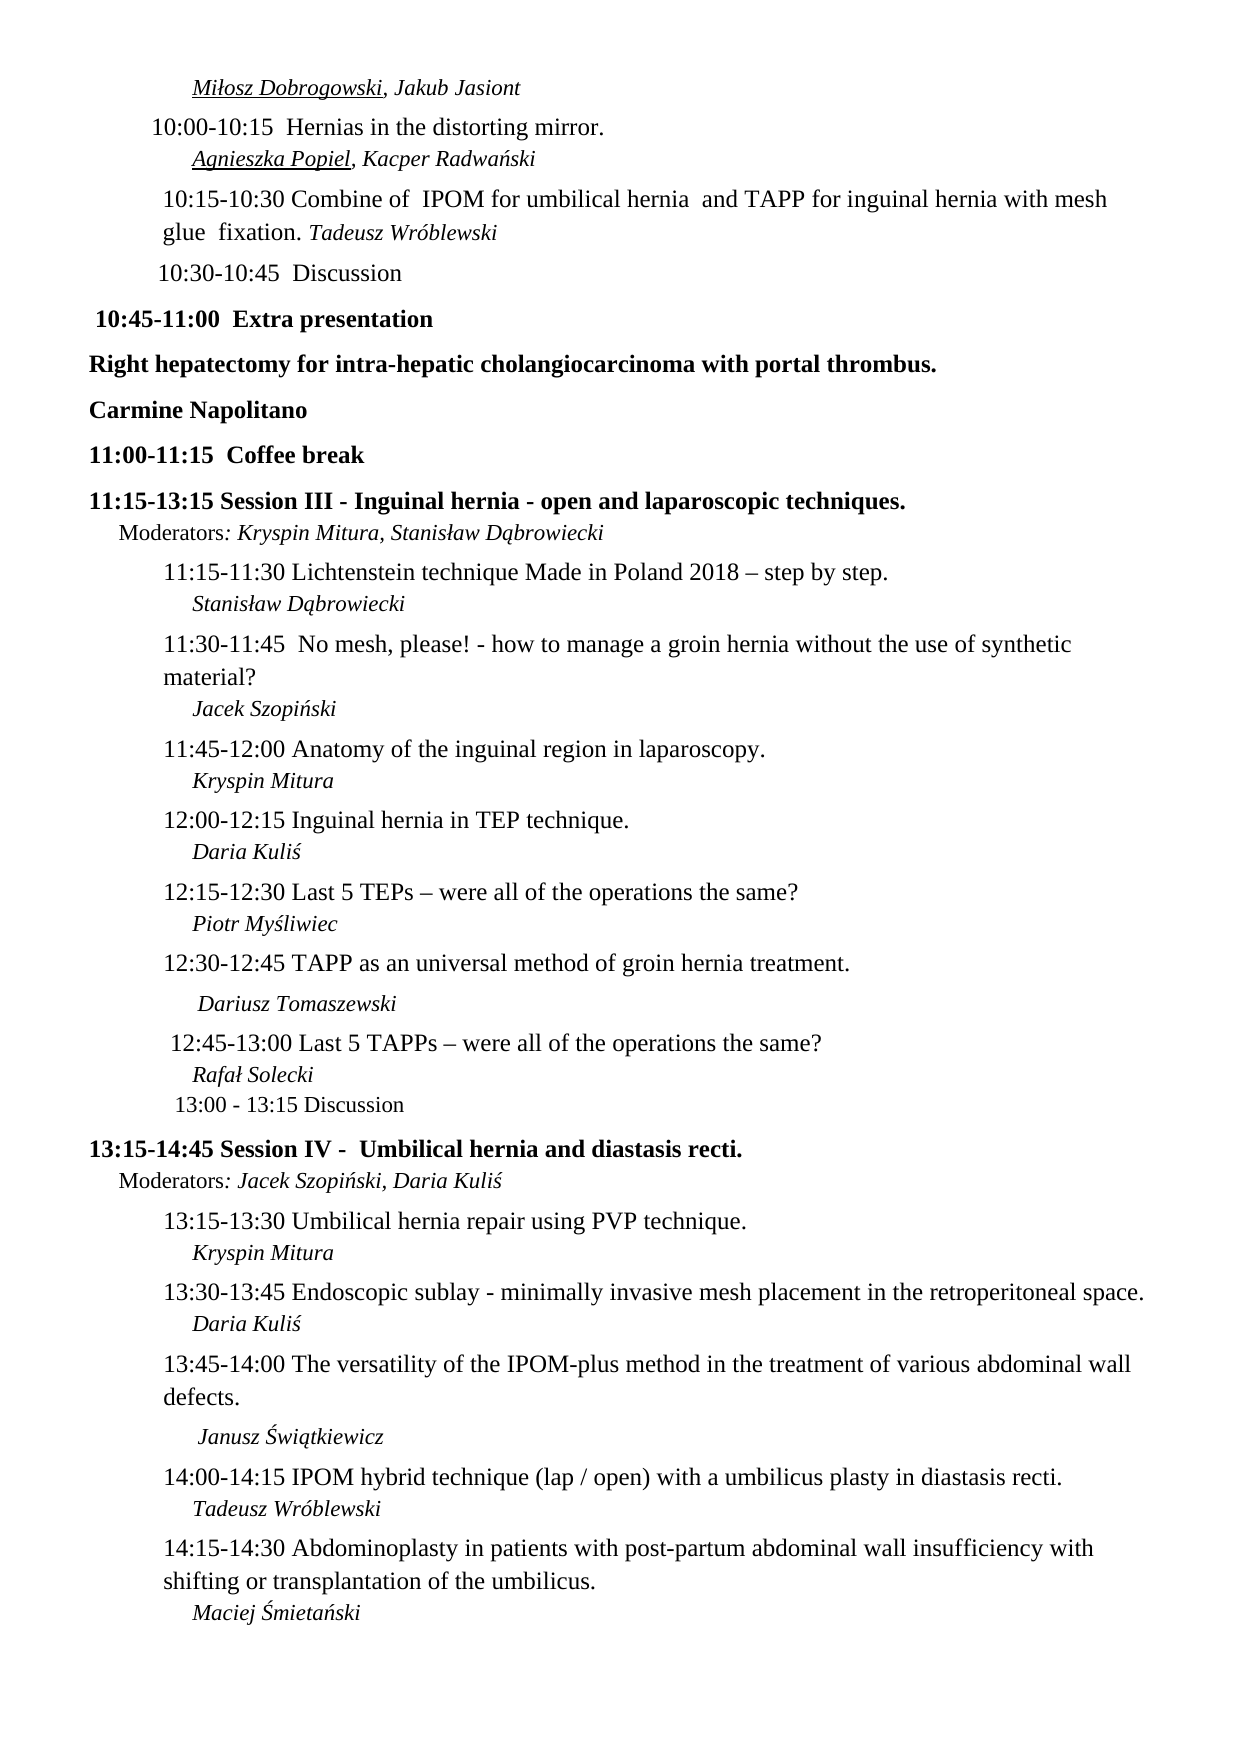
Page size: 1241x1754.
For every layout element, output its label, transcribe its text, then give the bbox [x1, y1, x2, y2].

text 10:30-10:45 Discussion [89, 258, 1152, 287]
text Jacek Szopiński [164, 695, 1152, 721]
text Carmine Napolitano [89, 395, 1152, 424]
text Kryspin Mitura [164, 767, 1152, 793]
text 10:45-11:00 Extra presentation [89, 304, 1152, 333]
text 13:15-13:30 Umbilical hernia repair using PVP technique. [163, 1206, 1152, 1234]
text Moderators: Kryspin Mitura, Stanisław Dąbrowiecki [118, 519, 1152, 545]
text Dariusz Tomaszewski [163, 990, 1152, 1016]
text Daria Kuliś [164, 838, 1152, 864]
text 12:30-12:45 TAPP as an universal method of groin hernia treatment. [163, 948, 1152, 977]
text Piotr Myśliwiec [164, 910, 1152, 936]
text Rafał Solecki [164, 1061, 1152, 1088]
text Moderators: Jacek Szopiński, Daria Kuliś [118, 1167, 1152, 1193]
text 12:00-12:15 Inguinal hernia in TEP technique. [163, 805, 1152, 834]
text Janusz Świątkiewicz [163, 1423, 1152, 1449]
text 11:00-11:15 Coffee break [89, 440, 1152, 469]
text 12:15-12:30 Last 5 TEPs – were all of the operations the same? [163, 877, 1152, 906]
text 14:15-14:30 Abdominoplasty in patients with post-partum abdominal wall insufficiency with shifting or transplantation of the umbilicus. [163, 1533, 1152, 1595]
text Agnieszka Popiel, Kacper Radwański [164, 145, 1152, 172]
text Maciej Śmietański [164, 1599, 1152, 1626]
text Kryspin Mitura [164, 1239, 1152, 1265]
text 13:30-13:45 Endoscopic sublay - minimally invasive mesh placement in the retroperitoneal space. [163, 1277, 1152, 1306]
text 14:00-14:15 IPOM hybrid technique (lap / open) with a umbilicus plasty in diastasis recti. [163, 1462, 1152, 1491]
text Right hepatectomy for intra-hepatic cholangiocarcinoma with portal thrombus. [89, 349, 1152, 378]
text 10:15-10:30 Combine of IPOM for umbilical hernia and TAPP for inguinal hernia with mesh glue fixation. Tadeusz Wróblewski [162, 184, 1152, 246]
text 11:30-11:45 No mesh, please! - how to manage a groin hernia without the use of synthetic material? [163, 629, 1152, 691]
text 13:00 - 13:15 Discussion [89, 1091, 1152, 1118]
text 11:15-13:15 Session III - Inguinal hernia - open and laparoscopic techniques. [89, 486, 1152, 515]
text Miłosz Dobrogowski, Jakub Jasiont [164, 74, 1152, 100]
text Daria Kuliś [164, 1310, 1152, 1337]
text 10:00-10:15 Hernias in the distorting mirror. [89, 112, 1152, 141]
text 12:45-13:00 Last 5 TAPPs – were all of the operations the same? [89, 1028, 1152, 1057]
text 11:45-12:00 Anatomy of the inguinal region in laparoscopy. [163, 734, 1152, 762]
text Stanisław Dąbrowiecki [164, 591, 1152, 617]
text 11:15-11:30 Lichtenstein technique Made in Poland 2018 – step by step. [163, 557, 1152, 586]
text 13:15-14:45 Session IV - Umbilical hernia and diastasis recti. [89, 1134, 1152, 1163]
text Tadeusz Wróblewski [164, 1495, 1152, 1521]
text 13:45-14:00 The versatility of the IPOM-plus method in the treatment of various abdominal wall defects. [163, 1349, 1152, 1411]
